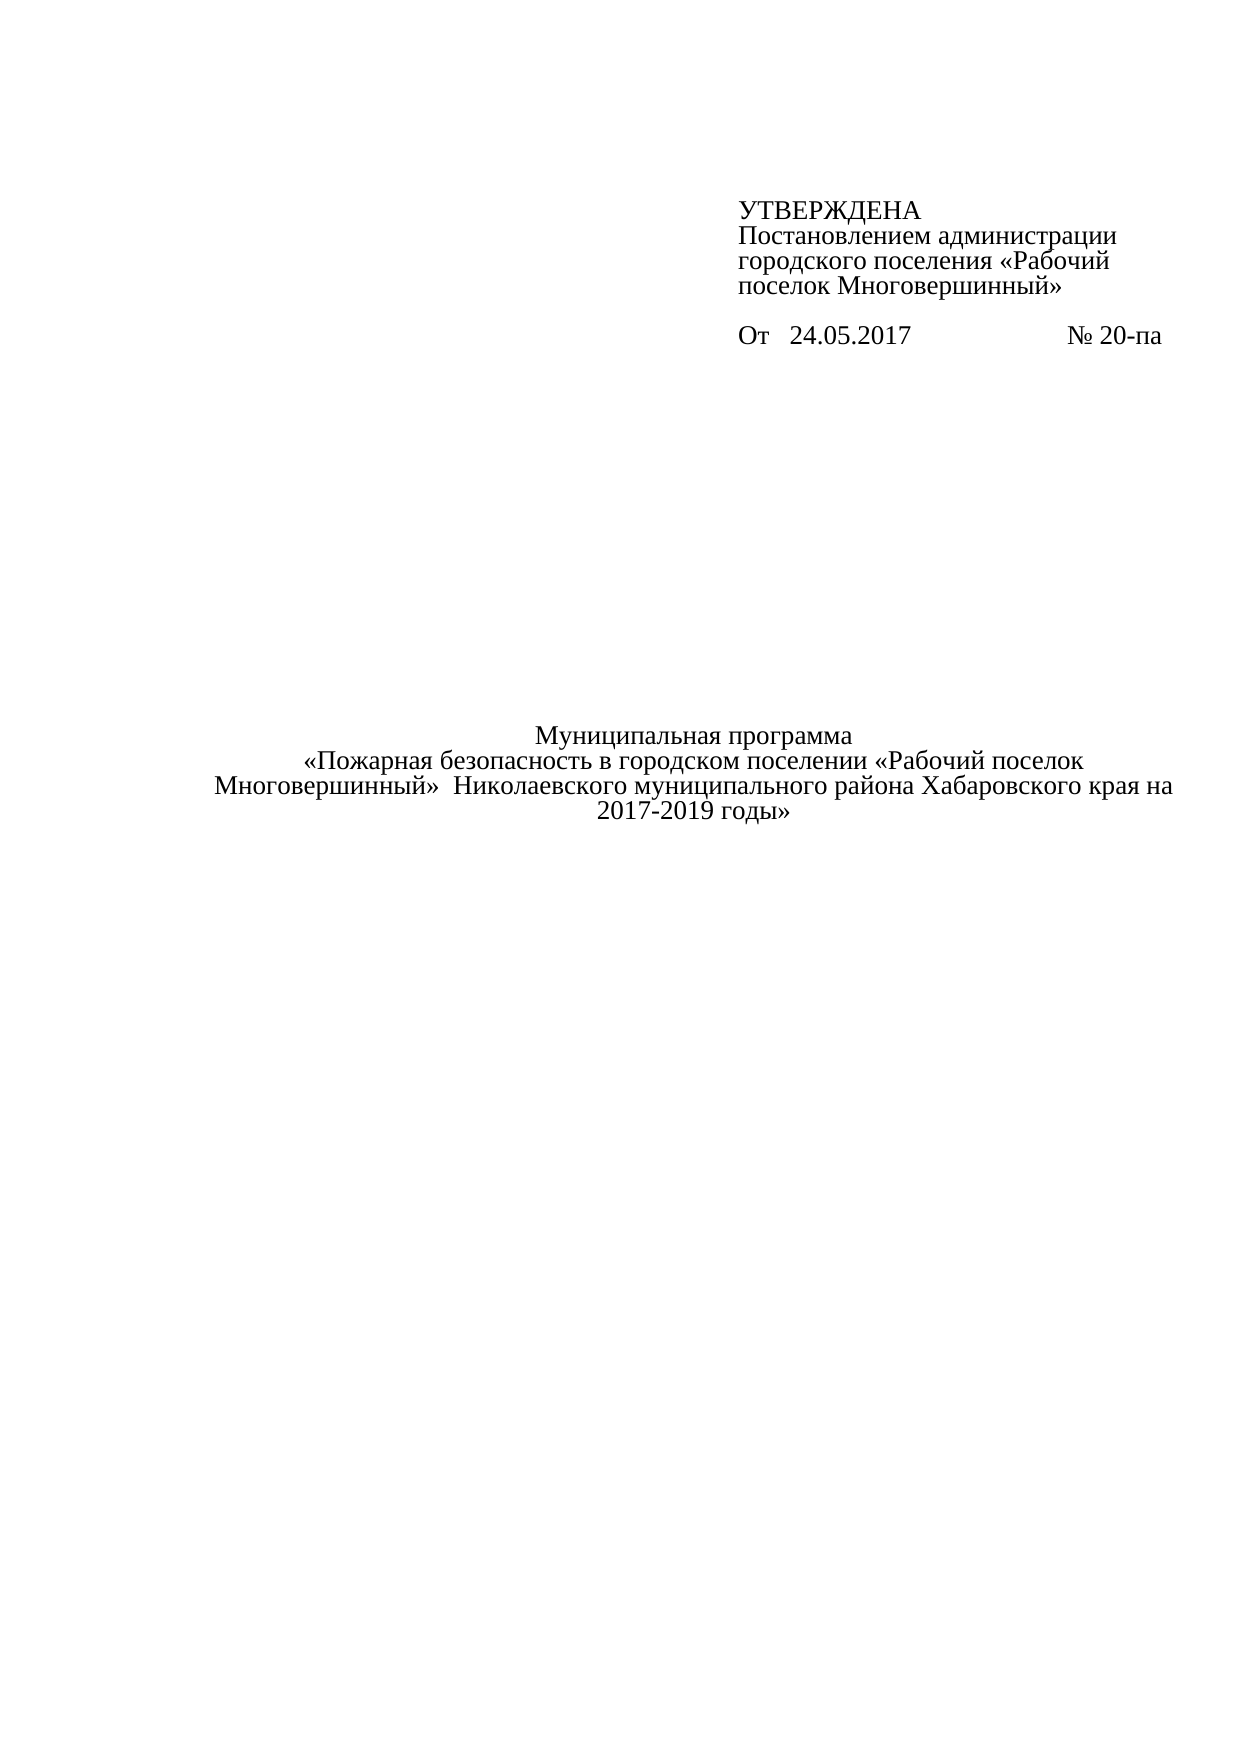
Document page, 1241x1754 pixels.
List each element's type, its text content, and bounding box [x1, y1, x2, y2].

text Муниципальная программа [206, 724, 1181, 749]
text От 24.05.2017 № 20-па [738, 324, 1181, 349]
text УТВЕРЖДЕНА [738, 199, 1181, 224]
text Постановлением администрации городского поселения «Рабочий поселок Многовершинный» [738, 224, 1181, 299]
text «Пожарная безопасность в городском поселении «Рабочий поселок Многовершинный» Николаевского муниципального района Хабаровского края на 2017-2019 годы» [206, 749, 1181, 824]
